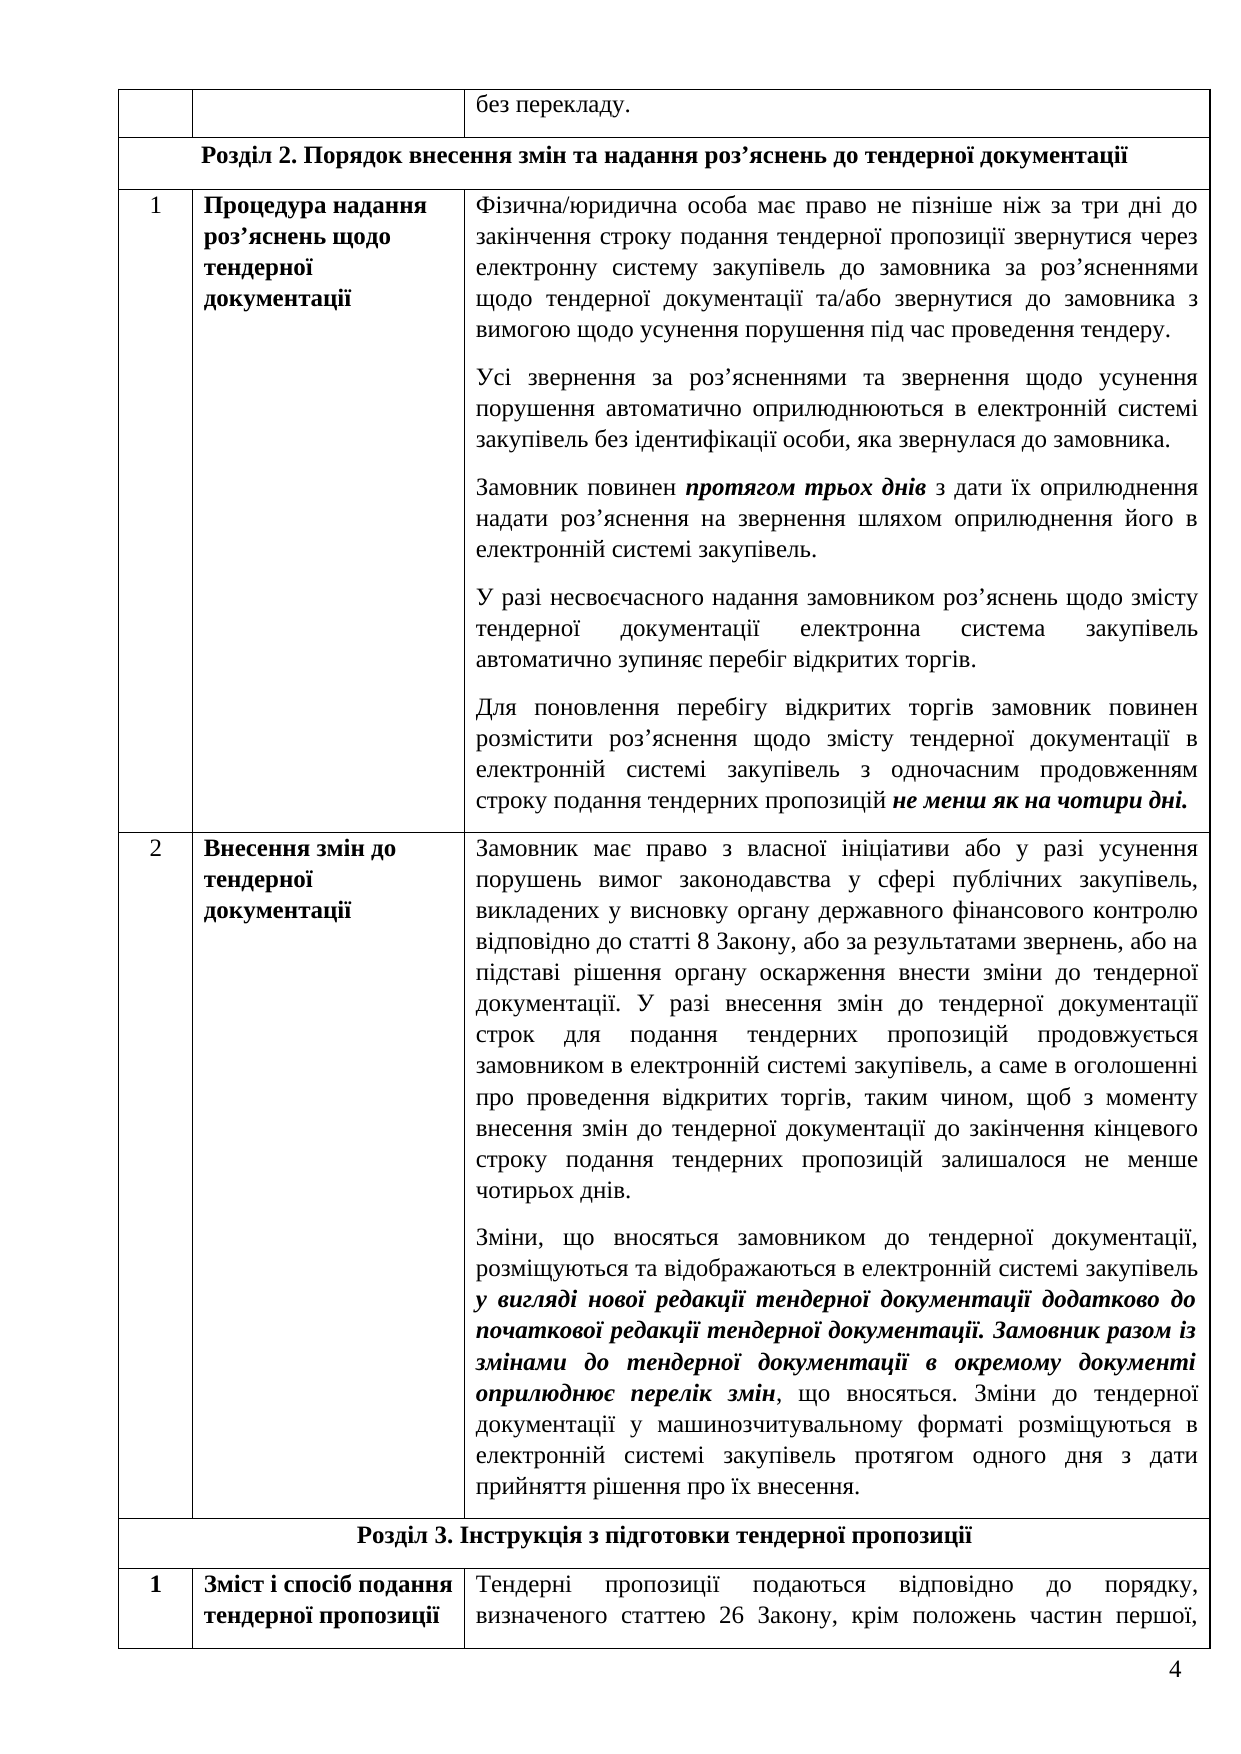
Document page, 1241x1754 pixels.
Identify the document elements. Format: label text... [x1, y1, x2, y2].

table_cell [193, 1569, 464, 1648]
table_cell Фізична/юридична особа має право не пізніше ніж за три дні до закінчення строку подання тендерної пропозиції звернутися через електронну систему закупівель до замовника за роз’ясненнями щодо тендерної документації та/або звернутися до замовника з вимогою щодо усунення порушення під час проведення тендеру. Усі звернення за роз’ясненнями та звернення щодо усунення порушення автоматично оприлюднюються в електронній системі закупівель без ідентифікації особи, яка звернулася до замовника. Замовник повинен протягом трьох днів з дати їх оприлюднення надати роз’яснення на звернення шляхом оприлюднення його в електронній системі закупівель. У разі несвоєчасного надання замовником роз’яснень щодо змісту тендерної документації електронна система закупівель автоматично зупиняє перебіг відкритих торгів. Для поновлення перебігу відкритих торгів замовник повинен розмістити роз’яснення щодо змісту тендерної документації в електронній системі закупівель з одночасним продовженням строку подання тендерних пропозицій не менш як на чотири дні. [465, 190, 1209, 832]
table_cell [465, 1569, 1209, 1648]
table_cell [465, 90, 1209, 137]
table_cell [193, 90, 464, 137]
table_cell Розділ 3. Інструкція з підготовки тендерної пропозиції [119, 1519, 1209, 1568]
table_cell Процедура надання роз’яснень щодо тендерної документації [193, 190, 464, 832]
table_cell 1 [119, 190, 192, 832]
table_cell 2 [119, 833, 192, 1518]
table_cell Розділ 2. Порядок внесення змін та надання роз’яснень до тендерної документації [119, 138, 1209, 189]
table_cell 7 [119, 90, 192, 137]
table_cell Замовник має право з власної ініціативи або у разі усунення порушень вимог законодавства у сфері публічних закупівель, викладених у висновку органу державного фінансового контролю відповідно до статті 8 Закону, або за результатами звернень, або на підставі рішення органу оскарження внести зміни до тендерної документації. У разі внесення змін до тендерної документації строк для подання тендерних пропозицій продовжується замовником в електронній системі закупівель, а саме в оголошенні про проведення відкритих торгів, таким чином, щоб з моменту внесення змін до тендерної документації до закінчення кінцевого строку подання тендерних пропозицій залишалося не менше чотирьох днів. Зміни, що вносяться замовником до тендерної документації, розміщуються та відображаються в електронній системі закупівель у вигляді нової редакції тендерної документації додатково до початкової редакції тендерної документації. Замовник разом із змінами до тендерної документації в окремому документі оприлюднює перелік змін, що вносяться. Зміни до тендерної документації у машинозчитувальному форматі розміщуються в електронній системі закупівель протягом одного дня з дати прийняття рішення про їх внесення. [465, 833, 1209, 1518]
table_cell Внесення змін до тендерної документації [193, 833, 464, 1518]
table_cell 1 [119, 1569, 192, 1648]
